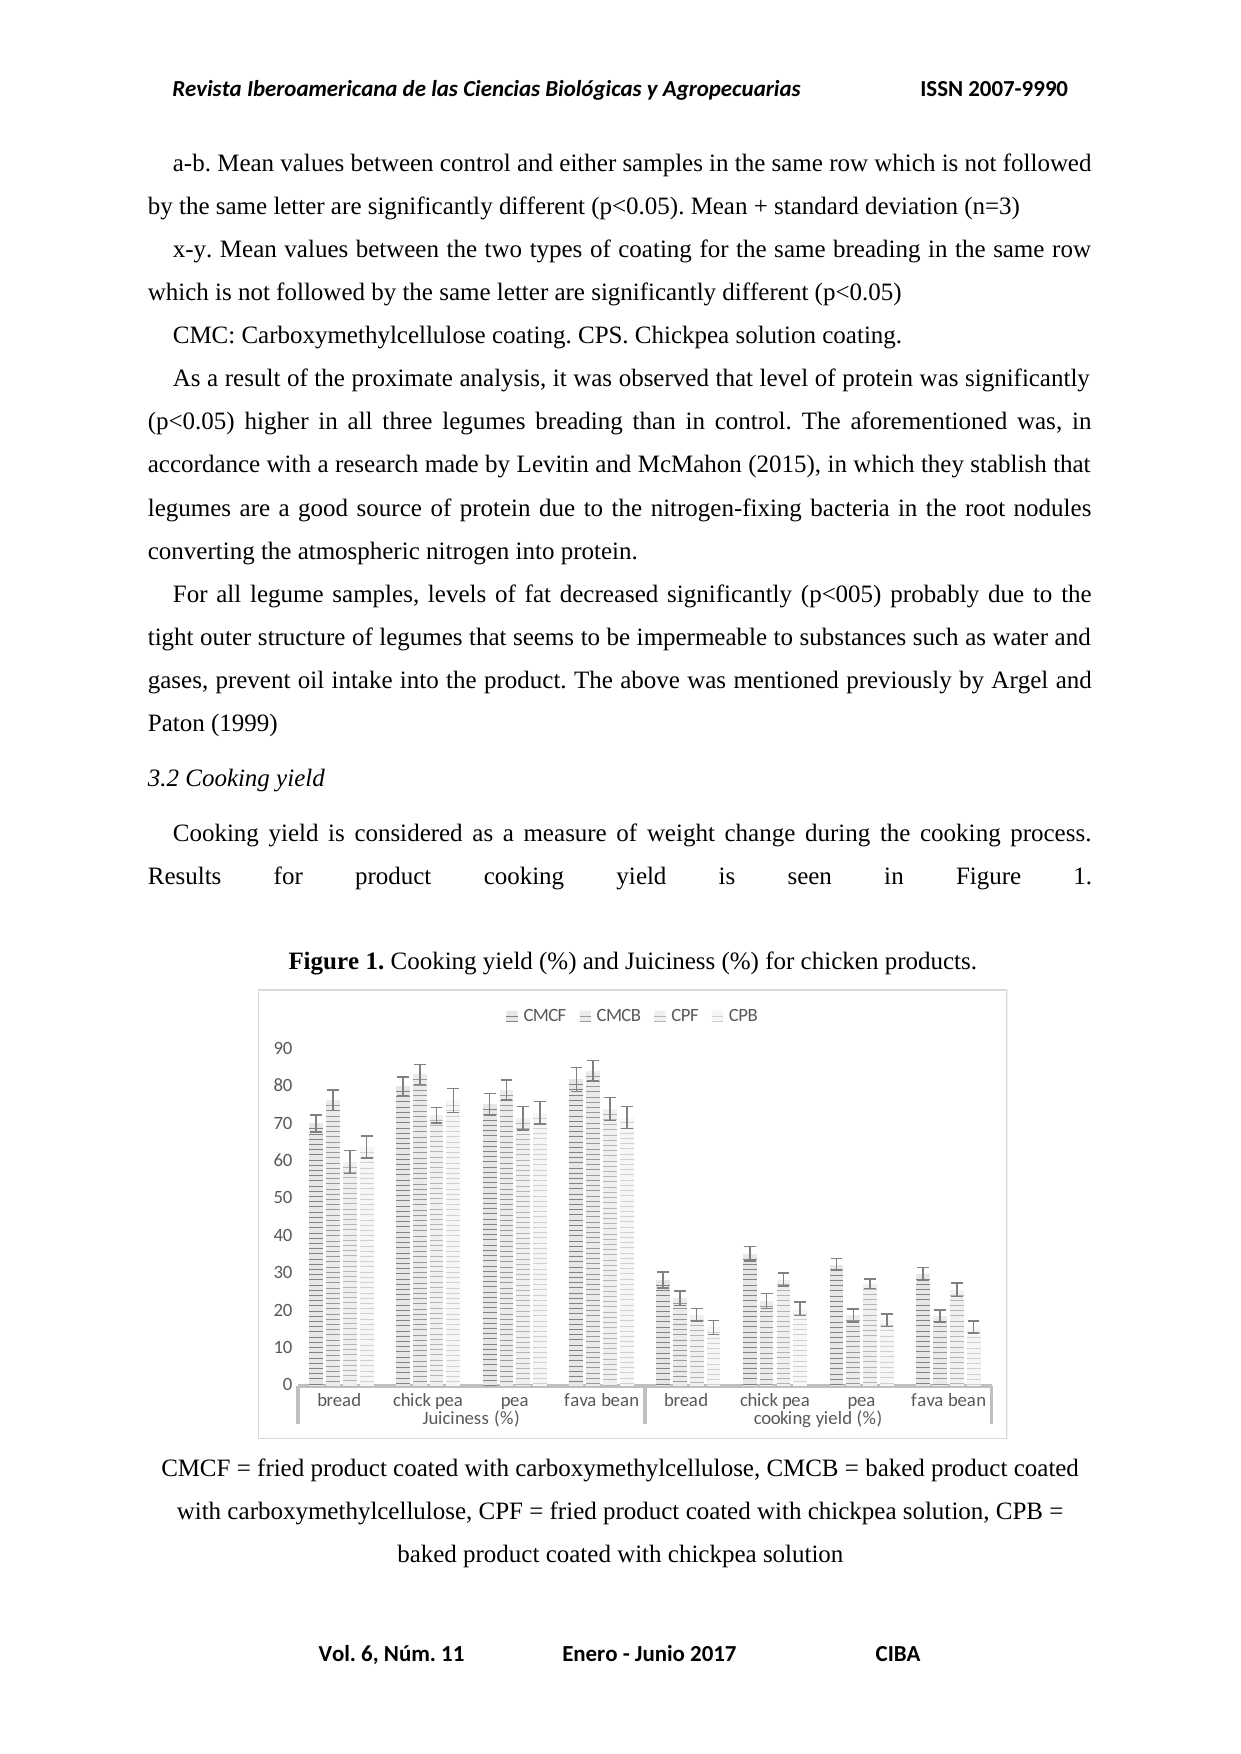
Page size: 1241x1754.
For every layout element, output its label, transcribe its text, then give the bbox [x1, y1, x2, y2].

text a-b. Mean values between control and either samples in the same row which is not followed by the same letter are significantly different (p<0.05). Mean + standard deviation (n=3) [148, 148, 1092, 219]
text CMC: Carboxymethylcellulose coating. CPS. Chickpea solution coating. [148, 320, 1092, 349]
text As a result of the proximate analysis, it was observed that level of protein was significantly (p<0.05) higher in all three legumes breading than in control. The aforementioned was, in accordance with a research made by Levitin and McMahon (2015), in which they stablish that legumes are a good source of protein due to the nitrogen-fixing bacteria in the root nodules converting the atmospheric nitrogen into protein. [148, 363, 1092, 564]
text CMCF = fried product coated with carboxymethylcellulose, CMCB = baked product coated with carboxymethylcellulose, CPF = fried product coated with chickpea solution, CPB = baked product coated with chickpea solution [148, 1453, 1092, 1568]
text Figure 1. Cooking yield (%) and Juiciness (%) for chicken products. [148, 946, 1092, 975]
text For all legume samples, levels of fat decreased significantly (p<005) probably due to the tight outer structure of legumes that seems to be impermeable to substances such as water and gases, prevent oil intake into the product. The above was mentioned previously by Argel and Paton (1999) [148, 579, 1092, 737]
text Cooking yield is considered as a measure of weight change during the cooking process. Results for product cooking yield is seen in Figure 1. [148, 818, 1092, 932]
text x-y. Mean values between the two types of coating for the same breading in the same row which is not followed by the same letter are significantly different (p<0.05) [148, 234, 1092, 306]
text 3.2 Cooking yield [148, 763, 1092, 791]
